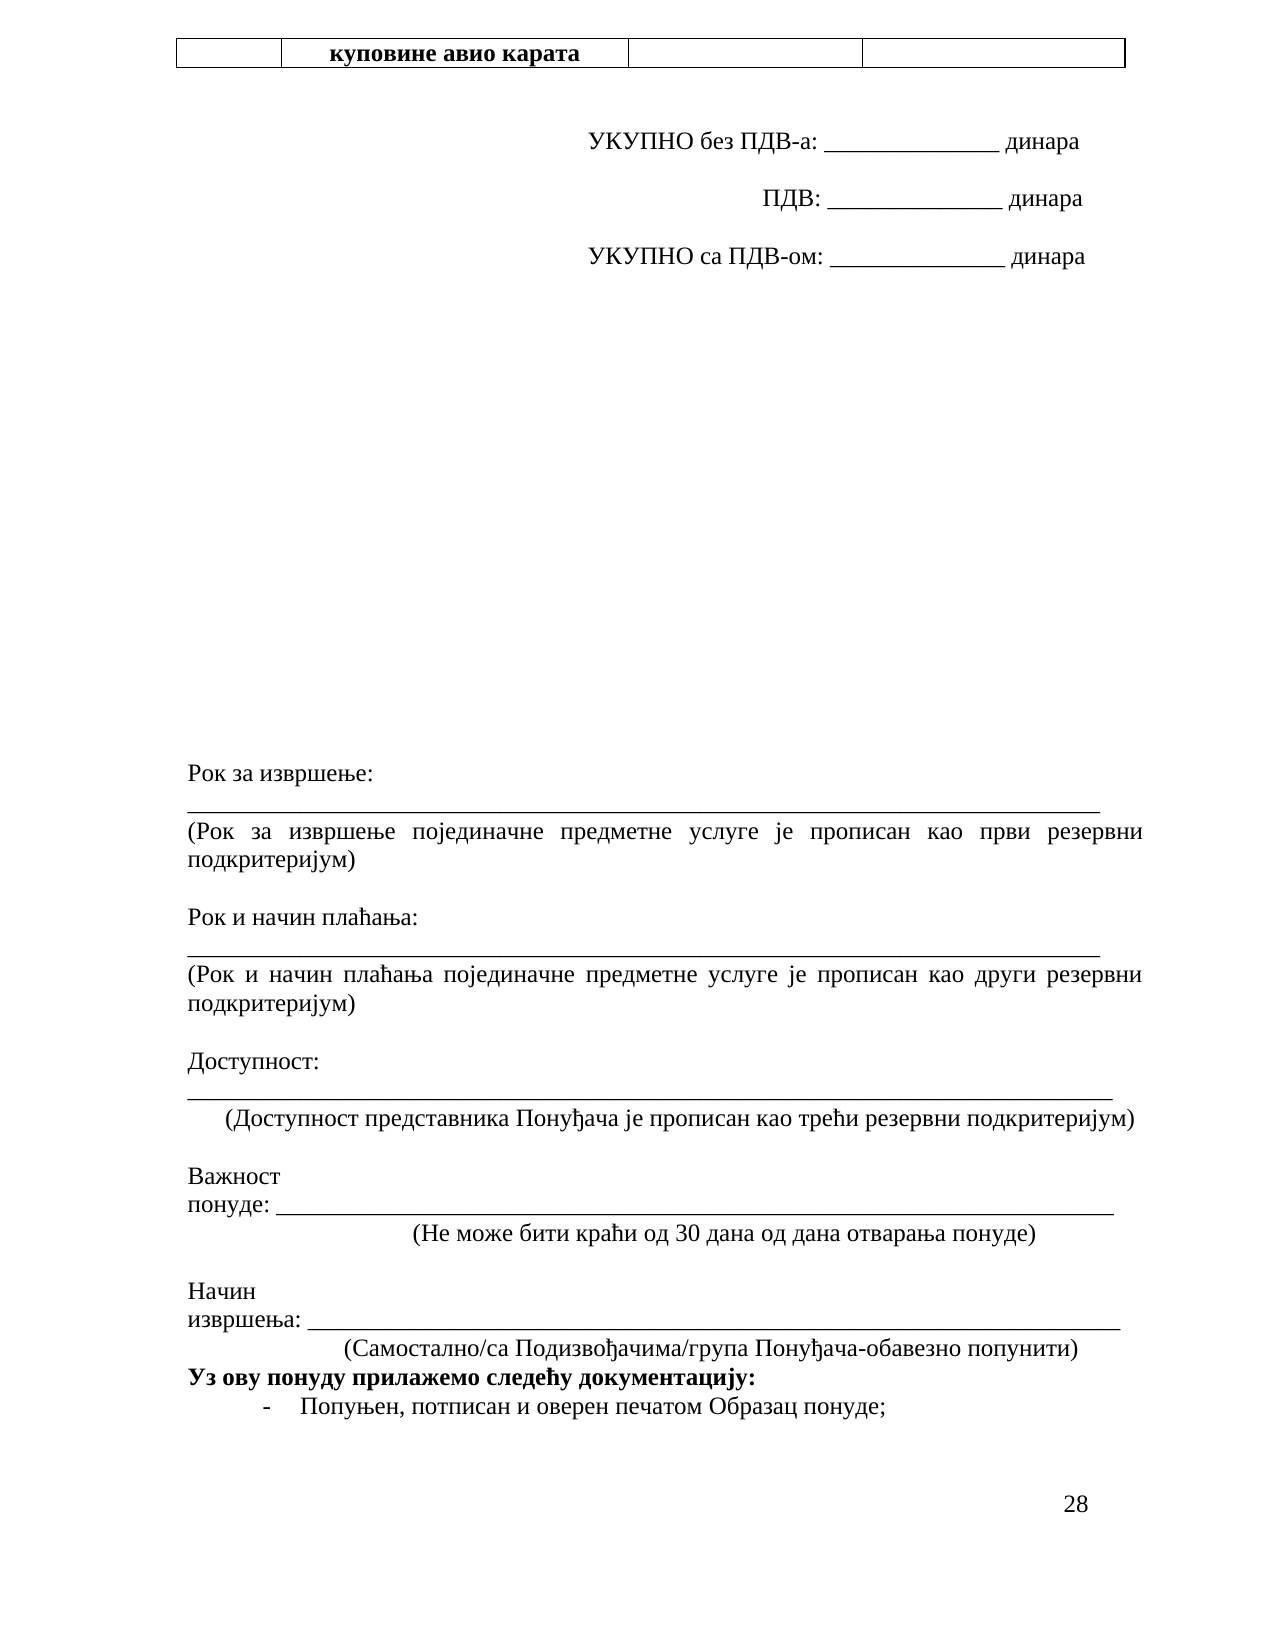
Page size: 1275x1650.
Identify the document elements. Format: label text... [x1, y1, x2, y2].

text _________________________________________________________________________ [187, 787, 1144, 816]
text _________________________________________________________________________ [187, 931, 1144, 959]
text ПДВ: ______________ динара [187, 183, 1088, 212]
text Уз ову понуду прилажемо следећу документацију: [187, 1362, 1144, 1391]
list Попуњен, потписан и оверен печатом Образац понуде; [262, 1391, 1144, 1419]
table_cell [629, 39, 862, 67]
text УКУПНО са ПДВ-ом: ______________ динара [187, 241, 1088, 269]
text Важност [187, 1161, 1144, 1189]
text понуде: ___________________________________________________________________ [187, 1189, 1144, 1218]
text Рок и начин плаћања: [187, 902, 1144, 931]
text Начин [187, 1276, 1144, 1304]
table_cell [282, 39, 628, 67]
text УКУПНО без ПДВ-а: ______________ динара [187, 126, 1088, 154]
table_cell 1. [177, 39, 281, 67]
text (Рок за извршење појединачне предметне услуге је прописан као први резервни подкритеријум) [187, 816, 1144, 873]
text __________________________________________________________________________ [187, 1074, 1144, 1103]
table_cell [863, 39, 1124, 67]
text извршења: _________________________________________________________________ [187, 1304, 1144, 1333]
text (Рок и начин плаћања појединачне предметне услуге је прописан као други резервни подкритеријум) [187, 959, 1144, 1017]
text (Доступност представника Понуђача је прописан као трећи резервни подкритеријум) [187, 1103, 1144, 1132]
text Рок за извршење: [187, 758, 1144, 787]
text (Самостално/са Подизвођачима/група Понуђача-обавезно попунити) [187, 1333, 1144, 1362]
text Доступност: [187, 1046, 1144, 1074]
text (Не може бити краћи од 30 дана од дана отварања понуде) [187, 1218, 1144, 1247]
